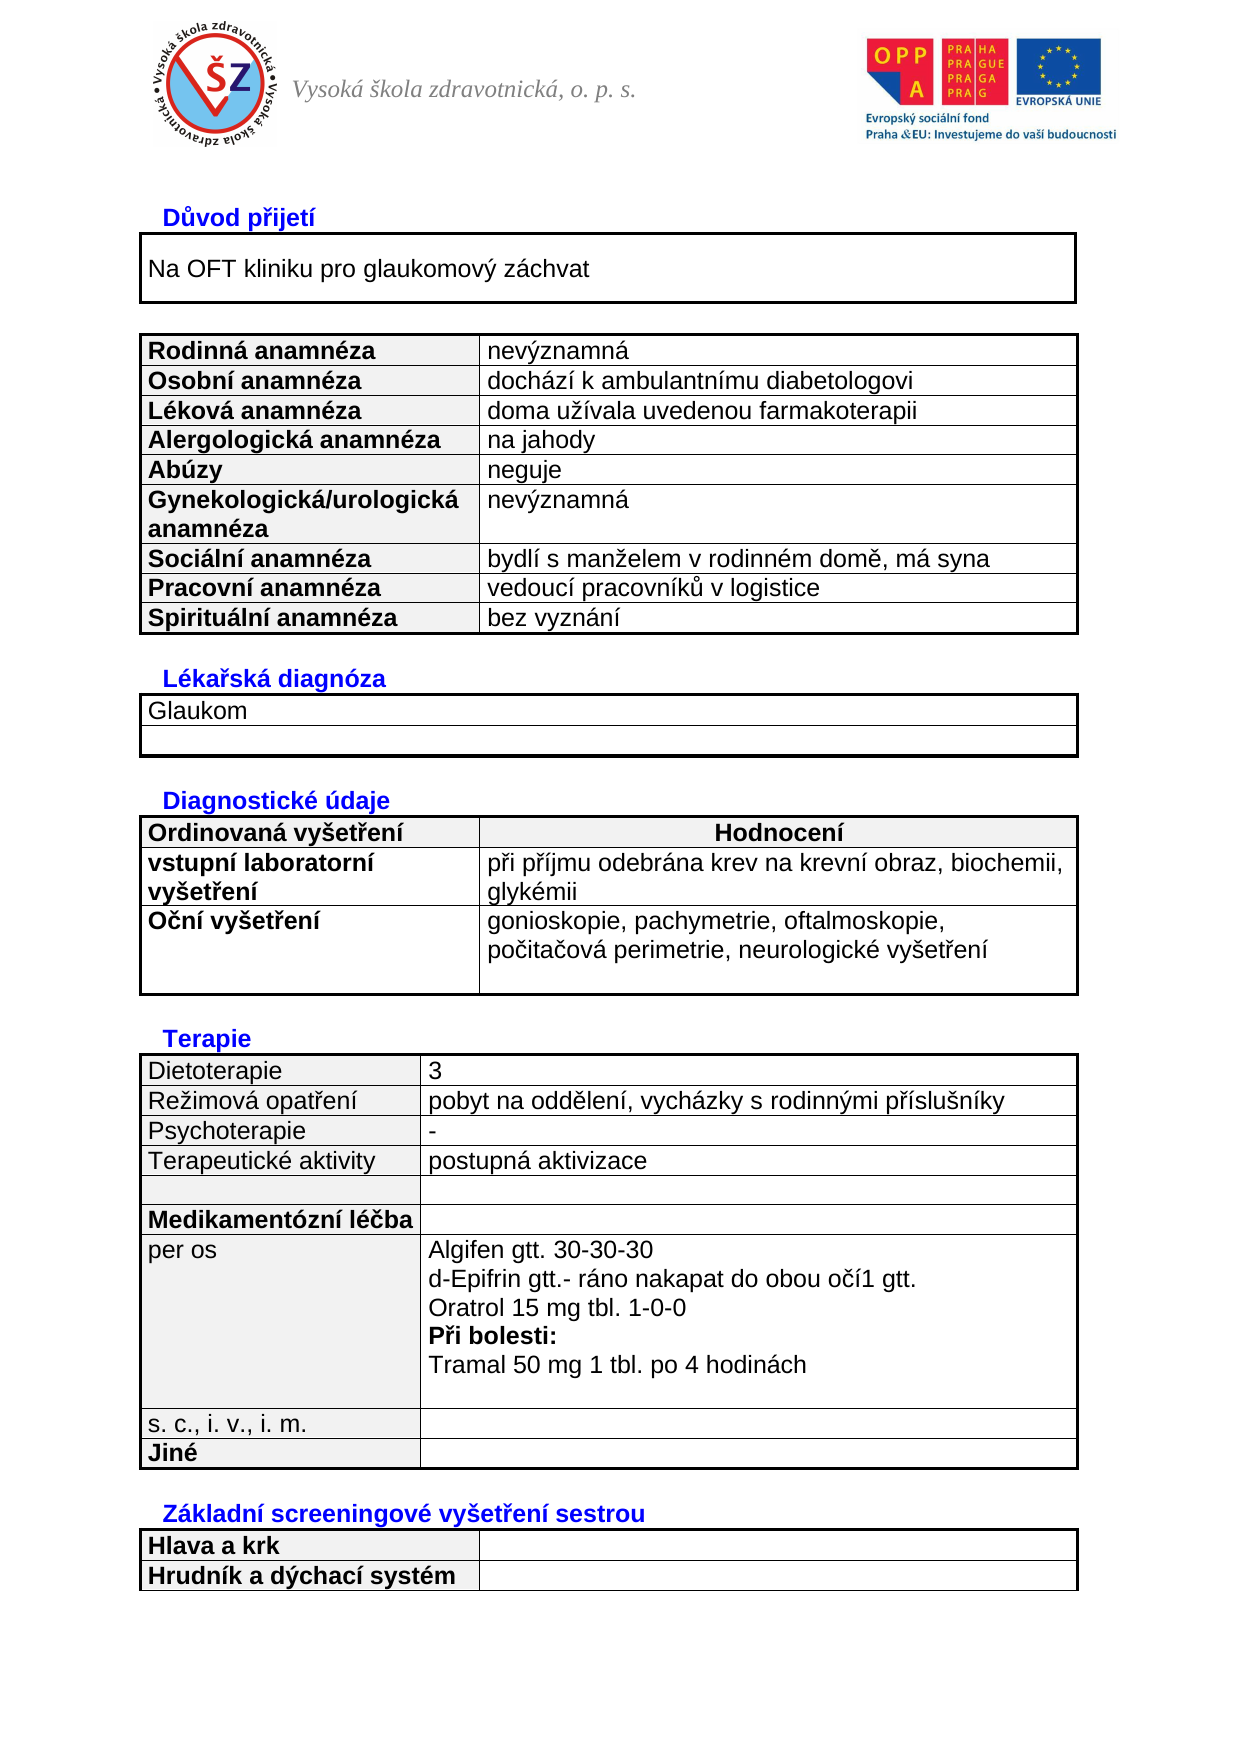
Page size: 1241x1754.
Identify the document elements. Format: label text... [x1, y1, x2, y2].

table_cell doma užívala uvedenou farmakoterapii [480, 396, 1076, 424]
table_cell s. c., i. v., i. m. [142, 1409, 420, 1437]
table_cell Pracovní anamnéza [142, 574, 479, 602]
table_header Glaukom [142, 696, 1076, 724]
text Terapie [162, 1024, 1093, 1053]
table_cell Medikamentózní léčba [142, 1205, 420, 1234]
table_cell vstupní laboratorní vyšetření [142, 848, 479, 905]
table_header Hodnocení [480, 818, 1076, 847]
table_cell postupná aktivizace [421, 1146, 1076, 1174]
table_cell Algifen gtt. 30-30-30 d-Epifrin gtt.- ráno nakapat do obou očí1 gtt. Oratrol 15 mg tbl. 1-0-0 Při bolesti: Tramal 50 mg 1 tbl. po 4 hodinách [421, 1235, 1076, 1408]
table_cell Alergologická anamnéza [142, 426, 479, 454]
table_header Rodinná anamnéza [142, 336, 479, 365]
table_cell nevýznamná [480, 485, 1076, 543]
table_cell pobyt na oddělení, vycházky s rodinnými příslušníky [421, 1086, 1076, 1115]
table_cell Hrudník a dýchací systém [142, 1561, 479, 1589]
table_cell - [421, 1116, 1076, 1145]
table_header Na OFT kliniku pro glaukomový záchvat [142, 235, 1074, 301]
table_cell Režimová opatření [142, 1086, 420, 1115]
table_cell Abúzy [142, 455, 479, 484]
table_cell neguje [480, 455, 1076, 484]
table_cell při příjmu odebrána krev na krevní obraz, biochemii, glykémii [480, 848, 1076, 905]
table_cell [421, 1205, 1076, 1234]
table_cell bez vyznání [480, 603, 1076, 632]
table_cell bydlí s manželem v rodinném domě, má syna [480, 544, 1076, 572]
table_cell dochází k ambulantnímu diabetologovi [480, 366, 1076, 395]
table_cell Terapeutické aktivity [142, 1146, 420, 1174]
table_cell [421, 1439, 1076, 1467]
picture [854, 25, 1122, 147]
table_cell [480, 1561, 1076, 1589]
table_cell Jiné [142, 1439, 420, 1467]
table_header 3 [421, 1056, 1076, 1085]
picture [153, 21, 277, 147]
subtitle Diagnostické údaje [162, 786, 1093, 815]
table_header Hlava a krk [142, 1531, 479, 1560]
subtitle Důvod přijetí [162, 203, 1093, 232]
table_cell [142, 726, 1076, 754]
table_header [480, 1531, 1076, 1560]
subtitle Základní screeningové vyšetření sestrou [162, 1499, 1093, 1528]
table_cell Oční vyšetření [142, 906, 479, 993]
table_cell vedoucí pracovníků v logistice [480, 574, 1076, 602]
table_cell Psychoterapie [142, 1116, 420, 1145]
table_cell [421, 1176, 1076, 1204]
table_cell gonioskopie, pachymetrie, oftalmoskopie, počitačová perimetrie, neurologické vyšetření [480, 906, 1076, 993]
table_cell Spirituální anamnéza [142, 603, 479, 632]
table_cell [142, 1176, 420, 1204]
table_cell Osobní anamnéza [142, 366, 479, 395]
table_cell per os [142, 1235, 420, 1408]
table_cell na jahody [480, 426, 1076, 454]
table_cell [421, 1409, 1076, 1437]
table_cell Gynekologická/urologická anamnéza [142, 485, 479, 543]
text Lékařská diagnóza [162, 664, 1093, 693]
table_header Ordinovaná vyšetření [142, 818, 479, 847]
table_header nevýznamná [480, 336, 1076, 365]
table_cell Sociální anamnéza [142, 544, 479, 572]
table_cell Léková anamnéza [142, 396, 479, 424]
table_header Dietoterapie [142, 1056, 420, 1085]
